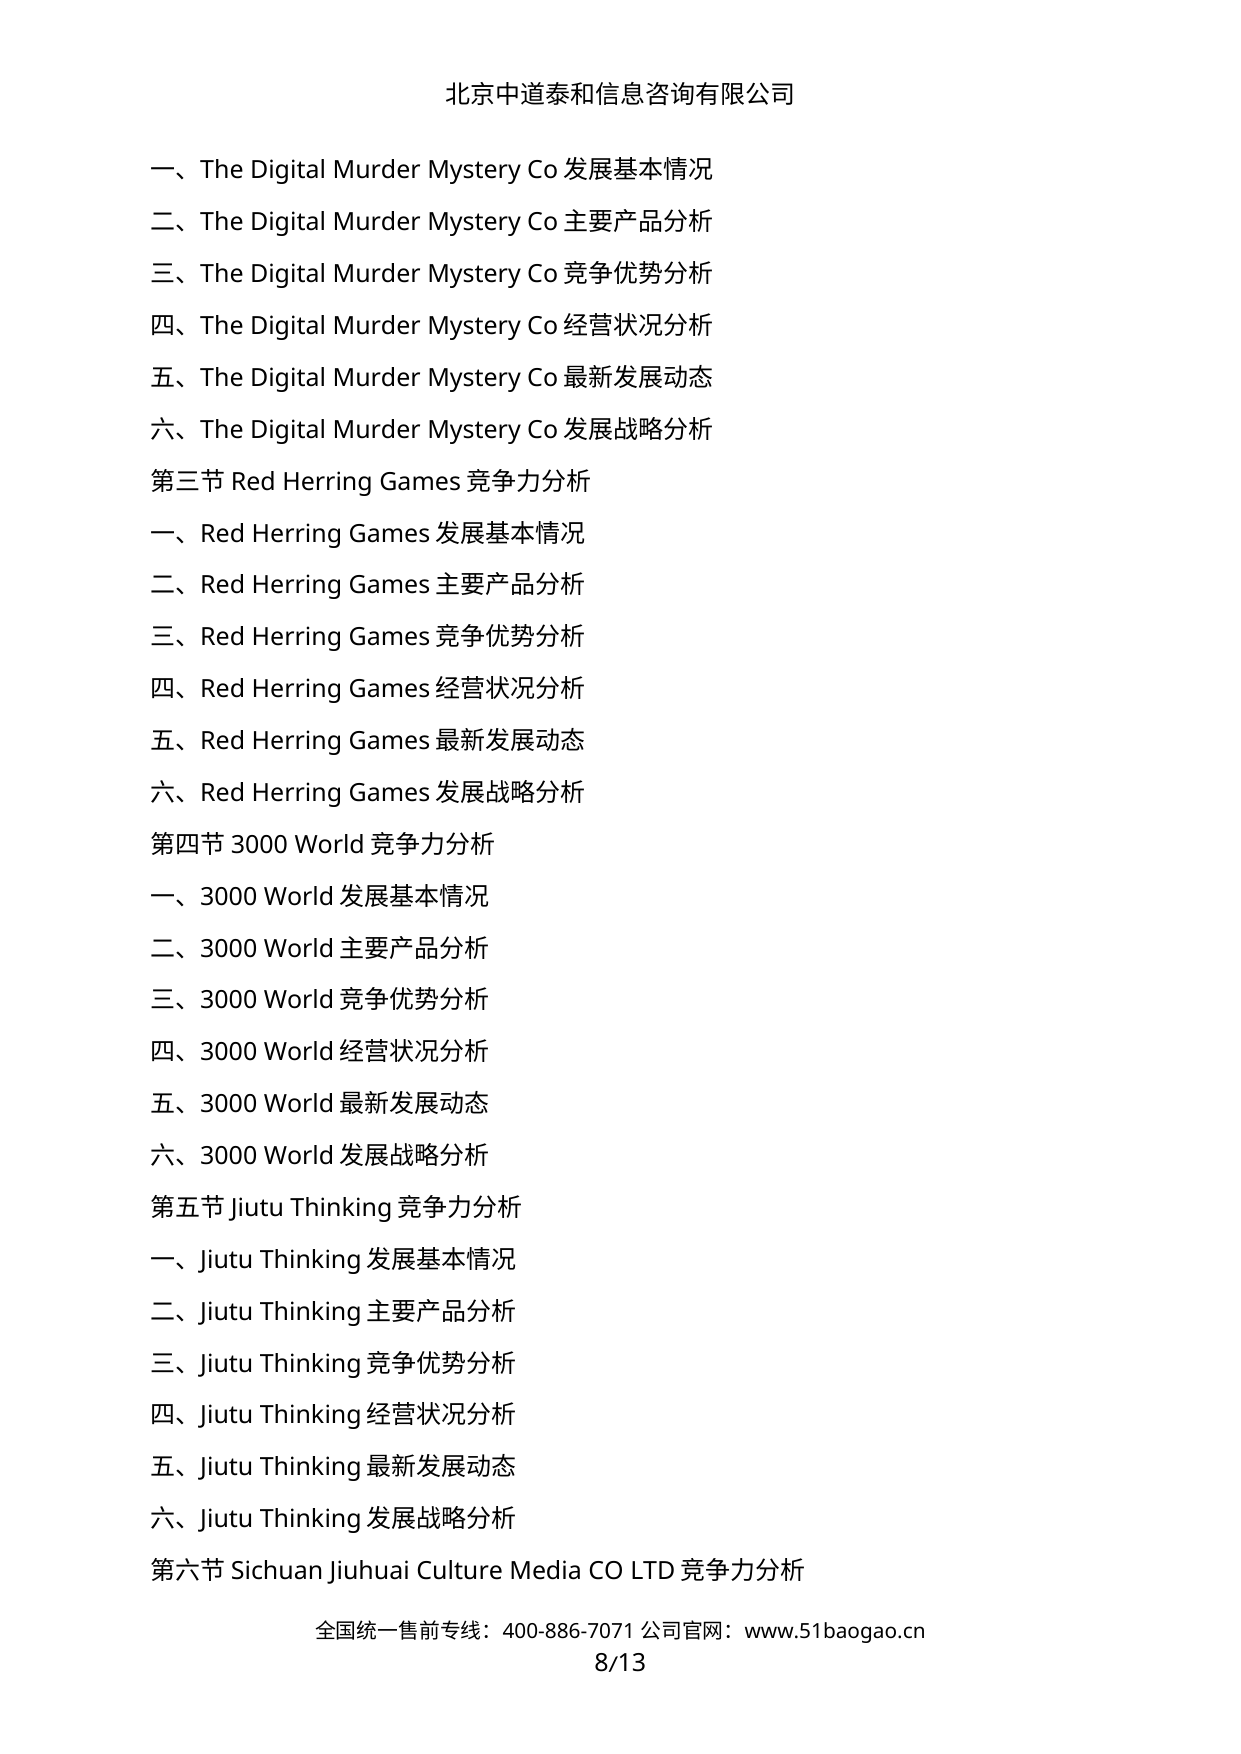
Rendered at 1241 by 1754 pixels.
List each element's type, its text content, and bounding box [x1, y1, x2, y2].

text 二、Red Herring Games主要产品分析 [150, 565, 1090, 601]
text 一、Red Herring Games发展基本情况 [150, 513, 1090, 549]
text 三、Jiutu Thinking竞争优势分析 [150, 1343, 1090, 1379]
text 一、3000 World发展基本情况 [150, 876, 1090, 912]
text 四、Red Herring Games经营状况分析 [150, 669, 1090, 705]
text 三、The Digital Murder Mystery Co竞争优势分析 [150, 254, 1090, 290]
text 第四节 3000 World竞争力分析 [150, 824, 1090, 861]
text 三、Red Herring Games竞争优势分析 [150, 617, 1090, 653]
text 五、Jiutu Thinking最新发展动态 [150, 1447, 1090, 1483]
text 二、Jiutu Thinking主要产品分析 [150, 1291, 1090, 1327]
text 三、3000 World竞争优势分析 [150, 980, 1090, 1016]
text 五、Red Herring Games最新发展动态 [150, 721, 1090, 757]
text 第五节 Jiutu Thinking竞争力分析 [150, 1187, 1090, 1224]
text 二、The Digital Murder Mystery Co主要产品分析 [150, 202, 1090, 238]
text 四、The Digital Murder Mystery Co经营状况分析 [150, 306, 1090, 342]
text 六、Red Herring Games发展战略分析 [150, 772, 1090, 809]
text 六、3000 World发展战略分析 [150, 1136, 1090, 1172]
text 五、The Digital Murder Mystery Co最新发展动态 [150, 357, 1090, 394]
text 二、3000 World主要产品分析 [150, 928, 1090, 964]
text 四、3000 World经营状况分析 [150, 1032, 1090, 1068]
text 一、Jiutu Thinking发展基本情况 [150, 1239, 1090, 1276]
text 第三节 Red Herring Games竞争力分析 [150, 461, 1090, 497]
text 一、The Digital Murder Mystery Co发展基本情况 [150, 150, 1090, 186]
text 第六节 Sichuan Jiuhuai Culture Media CO LTD竞争力分析 [150, 1551, 1090, 1587]
text 六、The Digital Murder Mystery Co发展战略分析 [150, 409, 1090, 446]
text 六、Jiutu Thinking发展战略分析 [150, 1499, 1090, 1535]
text 四、Jiutu Thinking经营状况分析 [150, 1395, 1090, 1431]
text 五、3000 World最新发展动态 [150, 1084, 1090, 1120]
